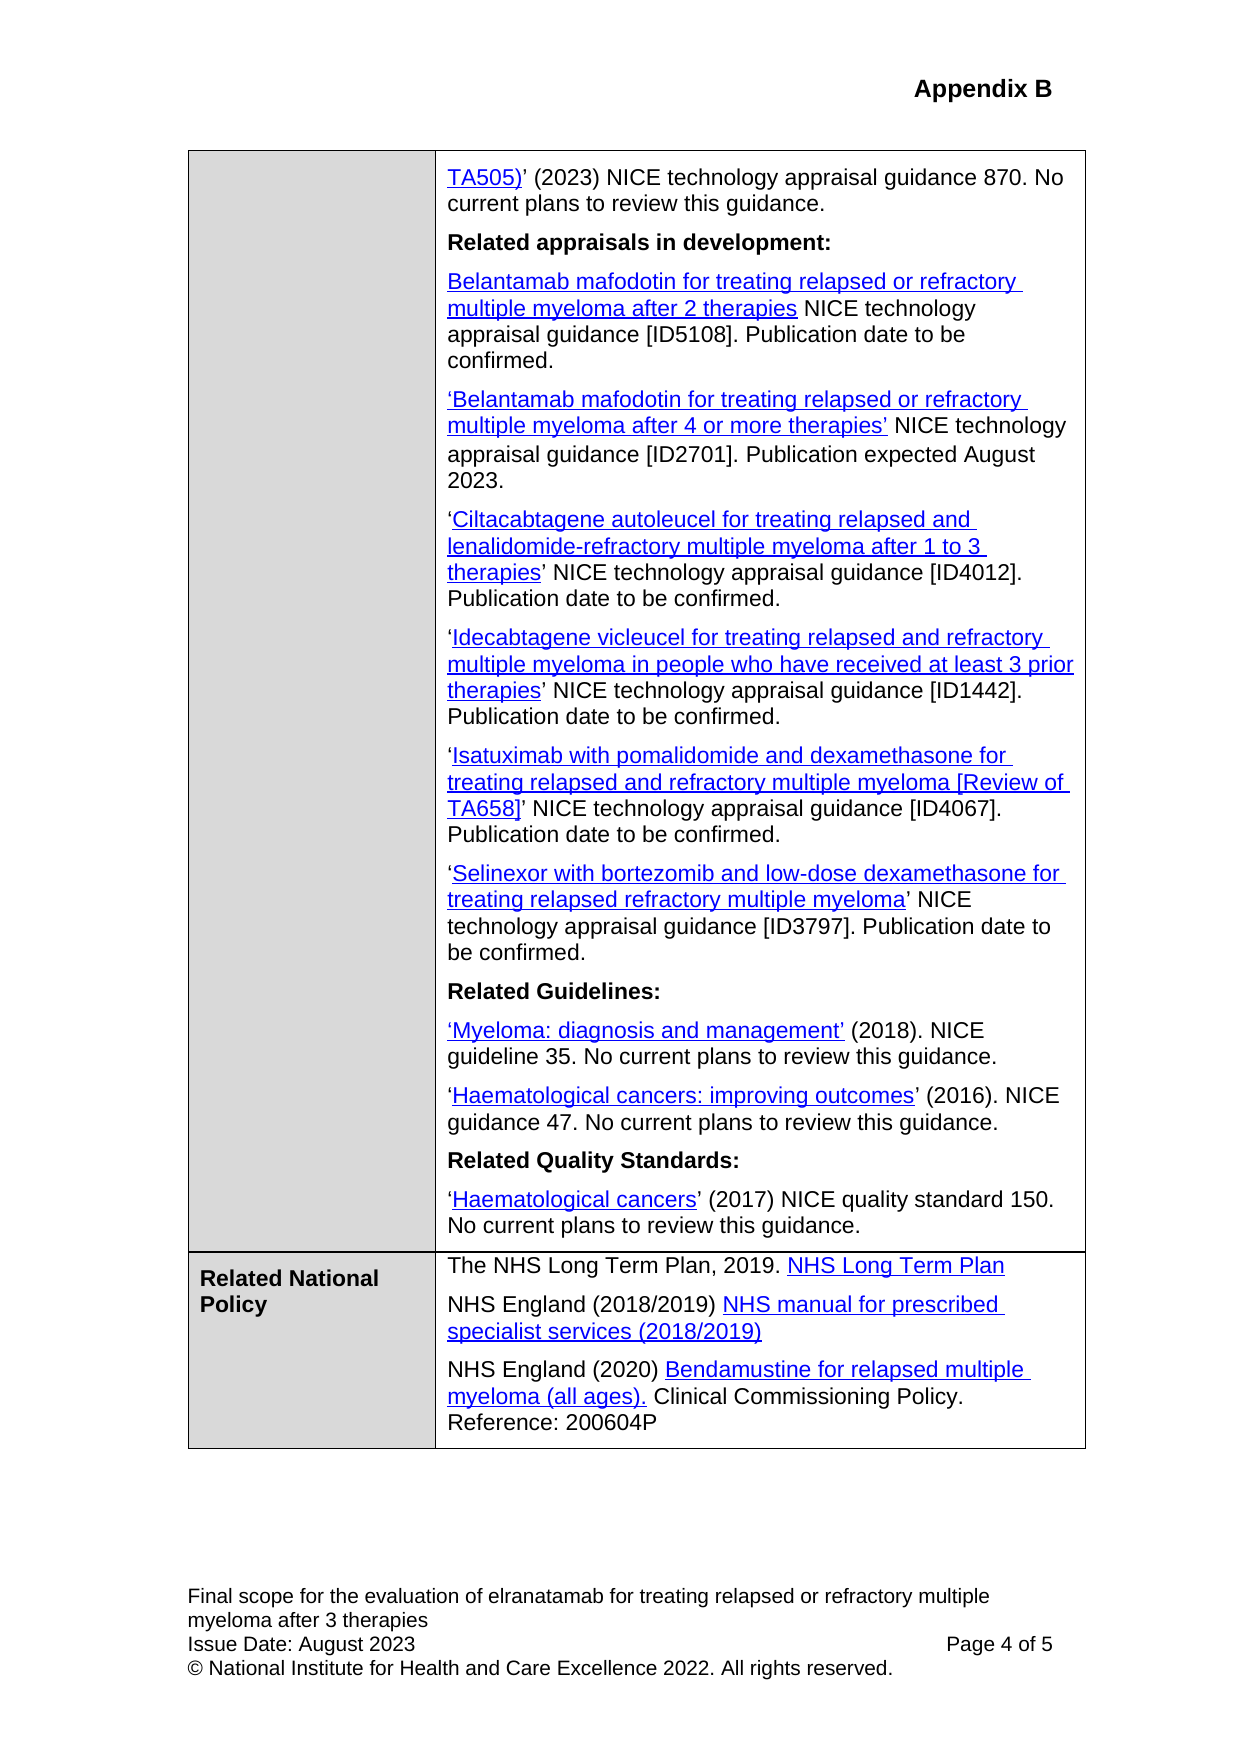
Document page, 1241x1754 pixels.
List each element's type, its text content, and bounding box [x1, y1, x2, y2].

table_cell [436, 151, 1085, 1251]
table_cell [189, 151, 435, 1251]
table_cell Related National Policy [189, 1253, 435, 1448]
table_cell The NHS Long Term Plan, 2019. NHS Long Term Plan NHS England (2018/2019) NHS manual for prescribed specialist services (2018/2019) NHS England (2020) Bendamustine for relapsed multiple myeloma (all ages). Clinical Commissioning Policy. Reference: 200604P [436, 1253, 1085, 1448]
